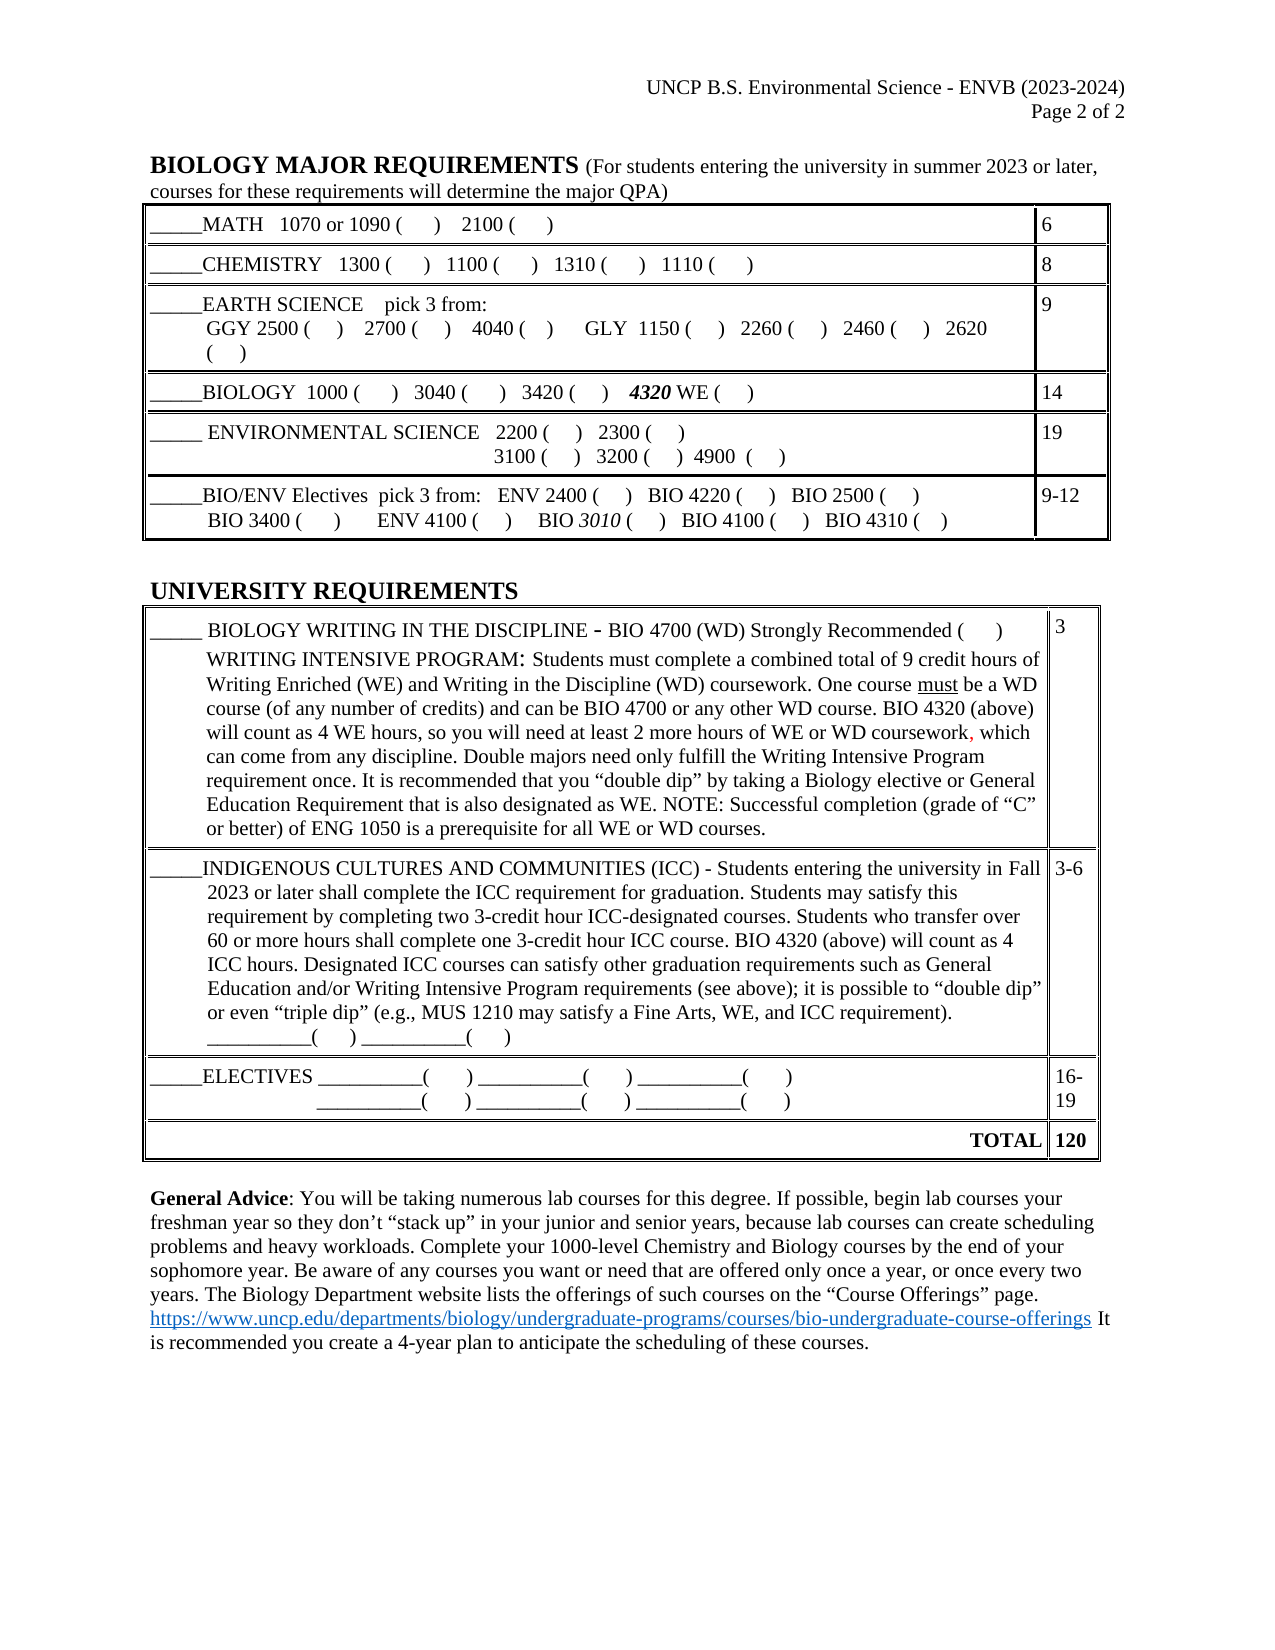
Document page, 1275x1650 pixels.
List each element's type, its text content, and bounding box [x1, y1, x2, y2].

table_header _____MATH 1070 or 1090 ( ) 2100 ( ) [146, 205, 1035, 243]
table_cell _____EARTH SCIENCE pick 3 from: GGY 2500 ( ) 2700 ( ) 4040 ( ) GLY 1150 ( ) 2260 ( ) 2460 ( ) 2620 ( ) [146, 283, 1034, 370]
table_cell 14 [1037, 370, 1108, 410]
table_cell 19 [1037, 410, 1108, 474]
table_header _____ BIOLOGY WRITING IN THE DISCIPLINE - BIO 4700 (WD) Strongly Recommended ( ) WRITING INTENSIVE PROGRAM: Students must complete a combined total of 9 credit hours of Writing Enriched (WE) and Writing in the Discipline (WD) coursework. One course must be a WD course (of any number of credits) and can be BIO 4700 or any other WD course. BIO 4320 (above) will count as 4 WE hours, so you will need at least 2 more hours of WE or WD coursework, which can come from any discipline. Double majors need only fulfill the Writing Intensive Program requirement once. It is recommended that you “double dip” by taking a Biology elective or General Education Requirement that is also designated as WE. NOTE: Successful completion (grade of “C” or better) of ENG 1050 is a prerequisite for all WE or WD courses. [146, 608, 1049, 846]
table_cell _____INDIGENOUS CULTURES AND COMMUNITIES (ICC) - Students entering the university in Fall 2023 or later shall complete the ICC requirement for graduation. Students may satisfy this requirement by completing two 3-credit hour ICC-designated courses. Students who transfer over 60 or more hours shall complete one 3-credit hour ICC course. BIO 4320 (above) will count as 4 ICC hours. Designated ICC courses can satisfy other graduation requirements such as General Education and/or Writing Intensive Program requirements (see above); it is possible to “double dip” or even “triple dip” (e.g., MUS 1210 may satisfy a Fine Arts, WE, and ICC requirement). __________( ) __________( ) [146, 846, 1047, 1055]
table_cell 3-6 [1050, 846, 1098, 1055]
text General Advice: You will be taking numerous lab courses for this degree. If possible, begin lab courses your freshman year so they don’t “stack up” in your junior and senior years, because lab courses can create scheduling problems and heavy workloads. Complete your 1000-level Chemistry and Biology courses by the end of your sophomore year. Be aware of any courses you want or need that are offered only once a year, or once every two years. The Biology Department website lists the offerings of such courses on the “Course Offerings” page. https://www.uncp.edu/departments/biology/undergraduate-programs/courses/bio-undergraduate-course-offerings It is recommended you create a 4-year plan to anticipate the scheduling of these courses. [150, 1186, 1125, 1354]
table_cell 9-12 [1035, 474, 1107, 538]
table_header 6 [1035, 206, 1107, 243]
table_cell _____BIOLOGY 1000 ( ) 3040 ( ) 3420 ( ) 4320 WE ( ) [146, 370, 1034, 410]
table_cell 9 [1037, 283, 1108, 370]
table_cell _____CHEMISTRY 1300 ( ) 1100 ( ) 1310 ( ) 1110 ( ) [144, 243, 1035, 282]
table_cell _____BIO/ENV Electives pick 3 from: ENV 2400 ( ) BIO 4220 ( ) BIO 2500 ( ) BIO 3400 ( ) ENV 4100 ( ) BIO 3010 ( ) BIO 4100 ( ) BIO 4310 ( ) [146, 474, 1035, 538]
table_cell 8 [1035, 243, 1109, 282]
table_header 3 [1049, 608, 1098, 846]
text BIOLOGY MAJOR REQUIREMENTS (For students entering the university in summer 2023 or later, courses for these requirements will determine the major QPA) [150, 150, 1125, 203]
text UNIVERSITY REQUIREMENTS [150, 547, 1125, 605]
table_cell 16-19 [1049, 1055, 1099, 1118]
table_cell _____ ENVIRONMENTAL SCIENCE 2200 ( ) 2300 ( ) 3100 ( ) 3200 ( ) 4900 ( ) [146, 410, 1034, 474]
table_cell 120 [1049, 1119, 1098, 1158]
table_cell _____ELECTIVES __________( ) __________( ) __________( ) __________( ) __________( ) __________( ) [144, 1055, 1049, 1118]
table_cell TOTAL [146, 1119, 1049, 1158]
